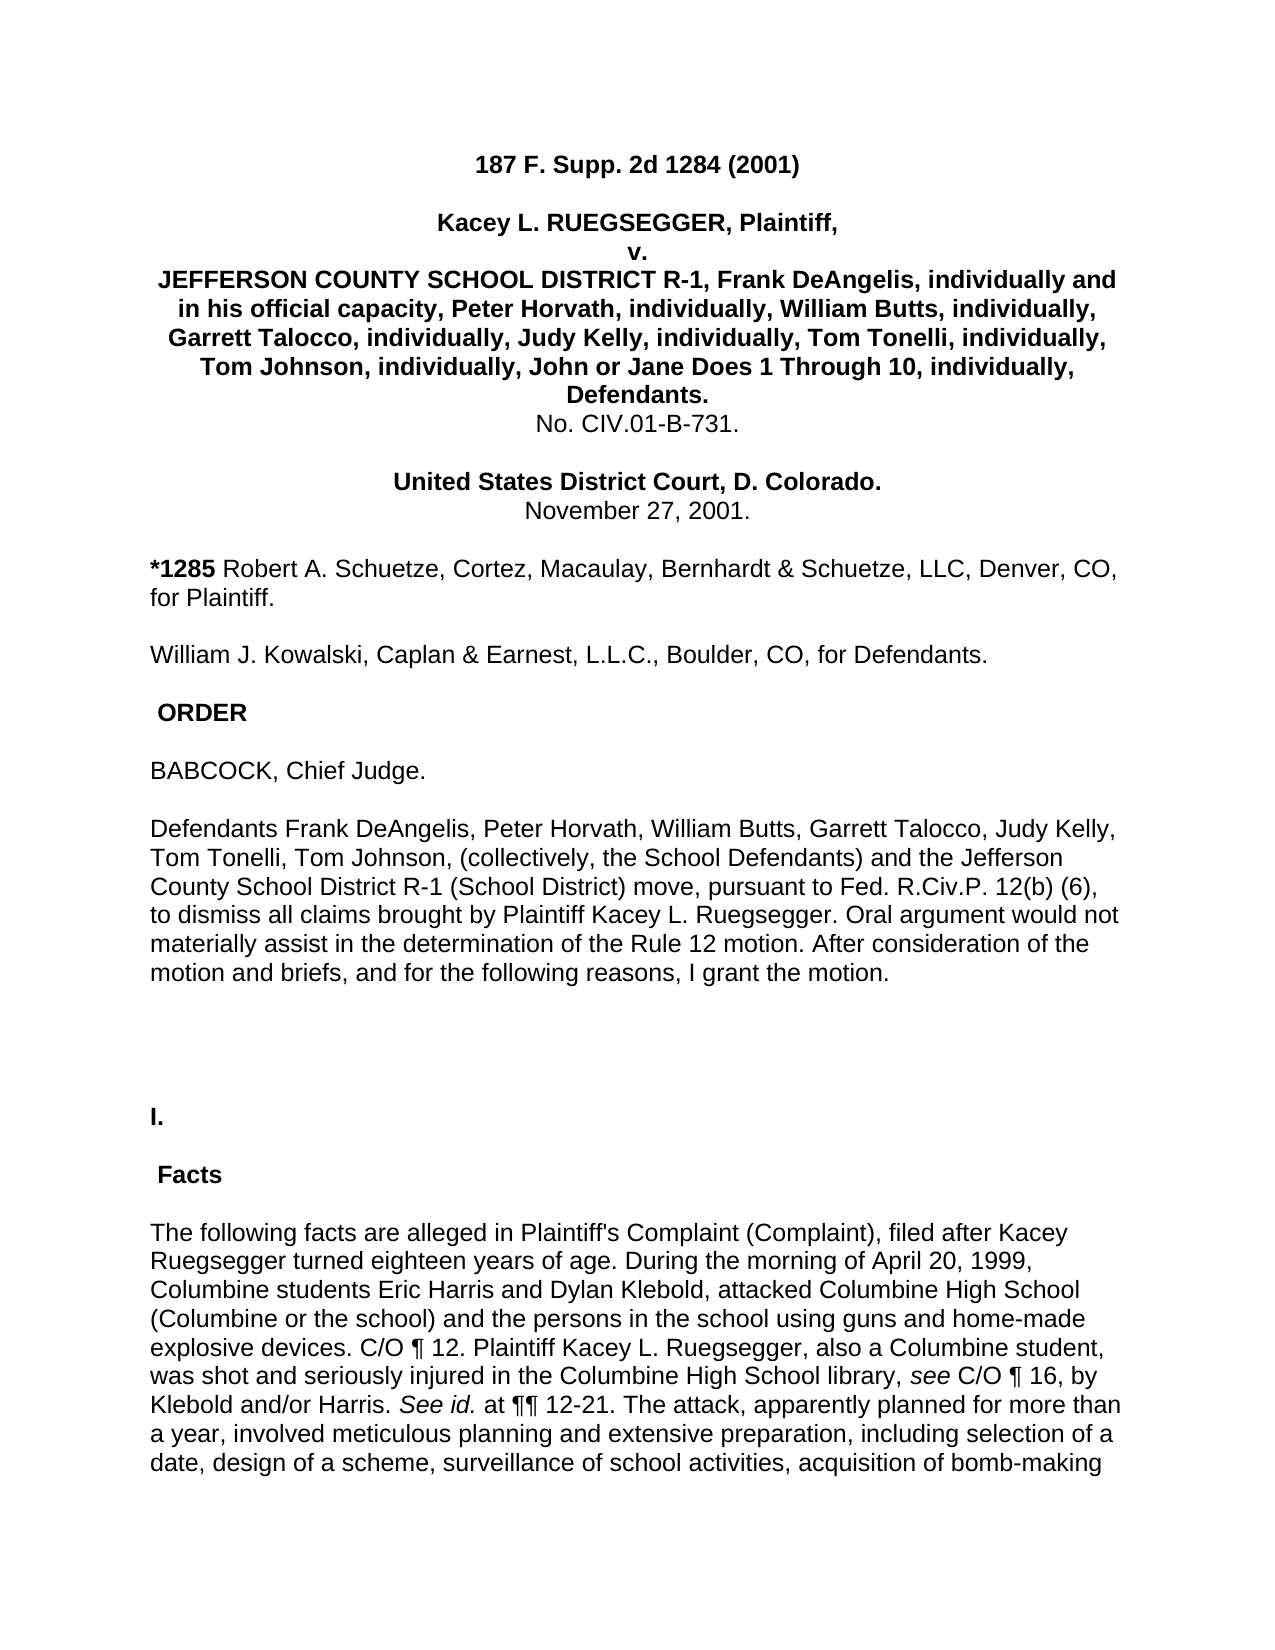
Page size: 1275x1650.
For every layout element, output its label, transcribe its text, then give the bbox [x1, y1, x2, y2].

text No. CIV.01-B-731. [150, 409, 1125, 438]
text 187 F. Supp. 2d 1284 (2001) [150, 150, 1125, 179]
text BABCOCK, Chief Judge. [150, 756, 1125, 785]
text November 27, 2001. [150, 496, 1125, 524]
text ORDER [157, 698, 1125, 727]
text *1285 Robert A. Schuetze, Cortez, Macaulay, Bernhardt & Schuetze, LLC, Denver, CO, for Plaintiff. [150, 554, 1125, 611]
text United States District Court, D. Colorado. [150, 467, 1125, 496]
text I. [150, 1102, 1125, 1131]
text William J. Kowalski, Caplan & Earnest, L.L.C., Boulder, CO, for Defendants. [150, 640, 1125, 669]
text Kacey L. RUEGSEGGER, Plaintiff, v. JEFFERSON COUNTY SCHOOL DISTRICT R-1, Frank DeAngelis, individually and in his official capacity, Peter Horvath, individually, William Butts, individually, Garrett Talocco, individually, Judy Kelly, individually, Tom Tonelli, individually, Tom Johnson, individually, John or Jane Does 1 Through 10, individually, Defendants. [150, 208, 1125, 409]
text Defendants Frank DeAngelis, Peter Horvath, William Butts, Garrett Talocco, Judy Kelly, Tom Tonelli, Tom Johnson, (collectively, the School Defendants) and the Jefferson County School District R-1 (School District) move, pursuant to Fed. R.Civ.P. 12(b) (6), to dismiss all claims brought by Plaintiff Kacey L. Ruegsegger. Oral argument would not materially assist in the determination of the Rule 12 motion. After consideration of the motion and briefs, and for the following reasons, I grant the motion. [150, 814, 1125, 987]
text Facts [157, 1160, 1125, 1188]
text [150, 1218, 1125, 1476]
